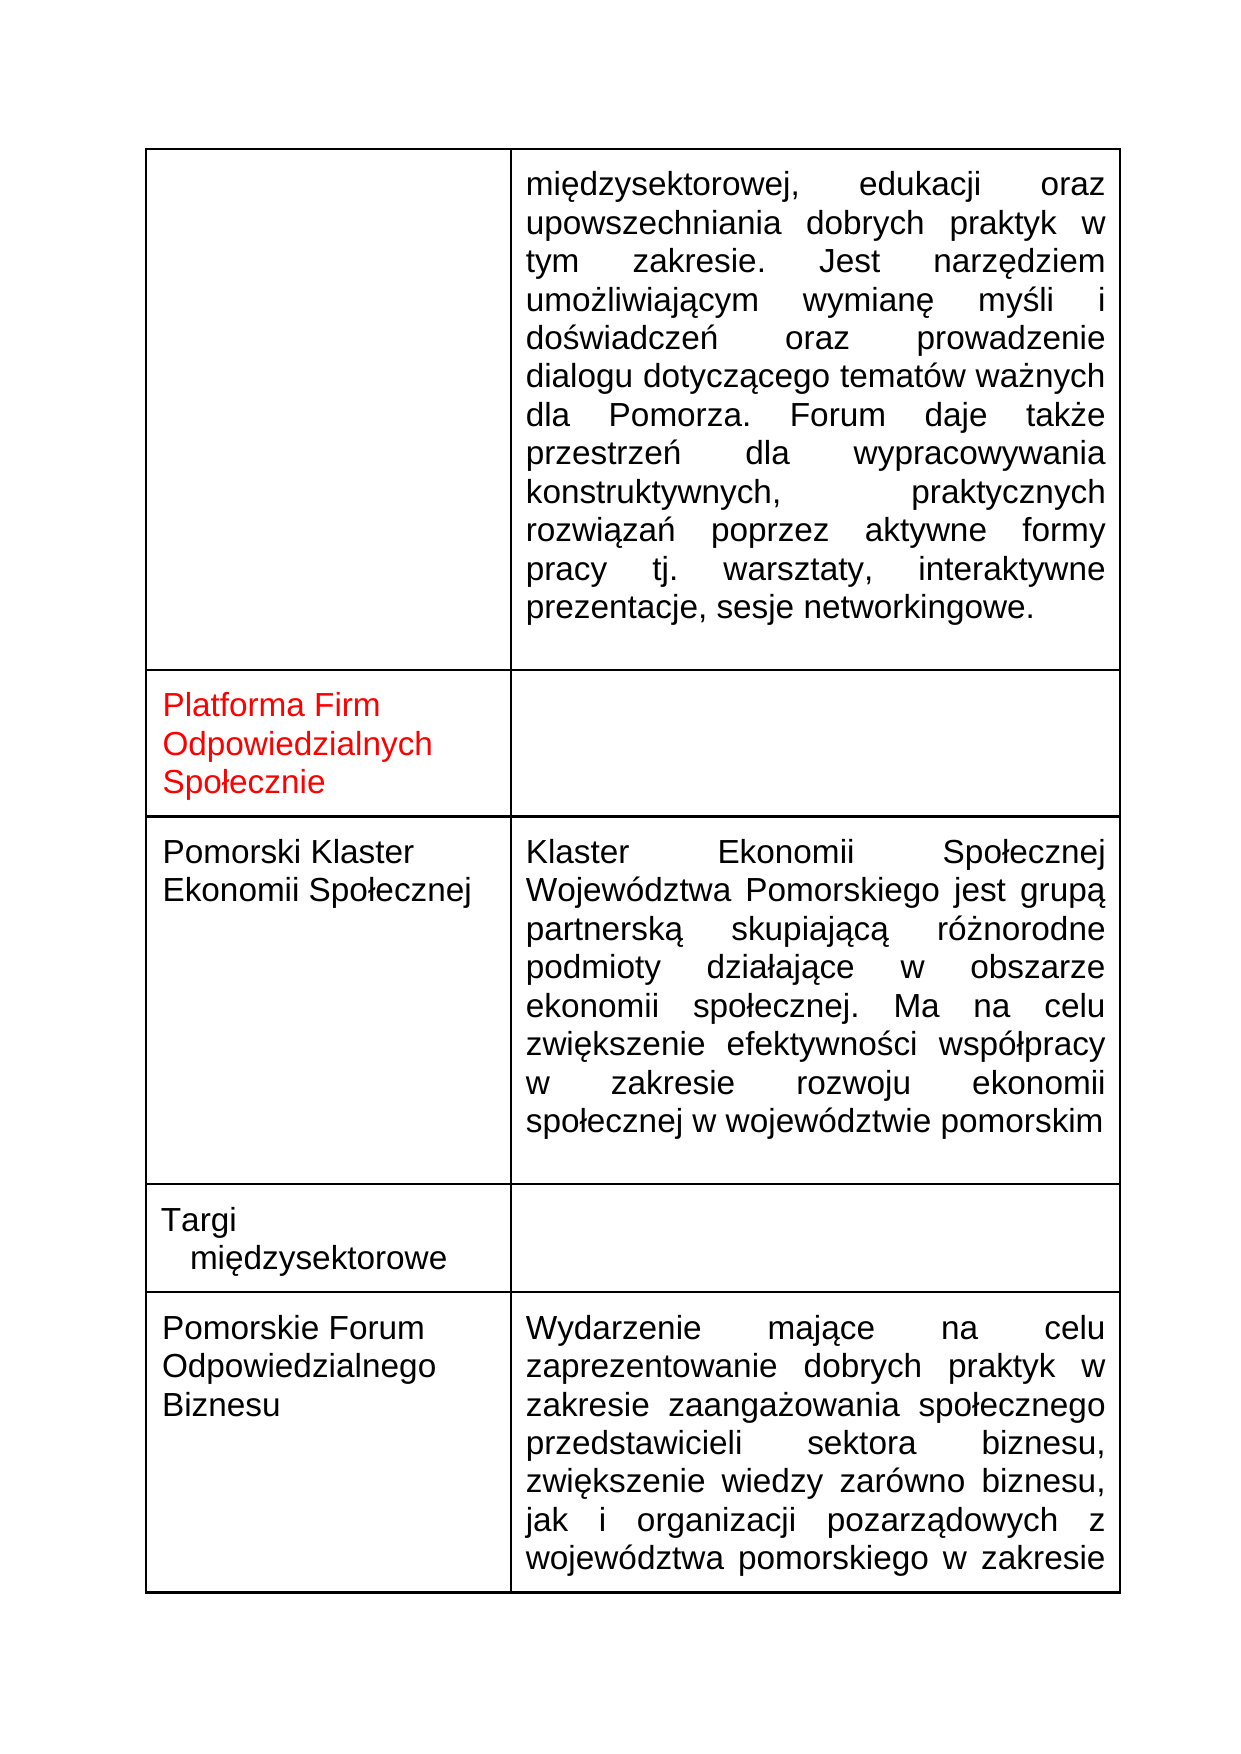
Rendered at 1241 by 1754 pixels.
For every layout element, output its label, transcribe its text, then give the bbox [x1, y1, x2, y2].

table_cell Pomorski Klaster Ekonomii Społecznej [147, 818, 510, 1183]
table_cell Klaster Ekonomii Społecznej Województwa Pomorskiego jest grupą partnerską skupiającą różnorodne podmioty działające w obszarze ekonomii społecznej. Ma na celu zwiększenie efektywności współpracy w zakresie rozwoju ekonomii społecznej w województwie pomorskim [512, 818, 1119, 1183]
table_cell Platforma Firm Odpowiedzialnych Społecznie [147, 671, 510, 815]
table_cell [147, 150, 510, 669]
table_cell [512, 1185, 1119, 1291]
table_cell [512, 1293, 1119, 1591]
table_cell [512, 150, 1119, 669]
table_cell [147, 1293, 510, 1591]
table_cell [512, 671, 1119, 815]
table_cell Targi międzysektorowe [147, 1185, 510, 1291]
